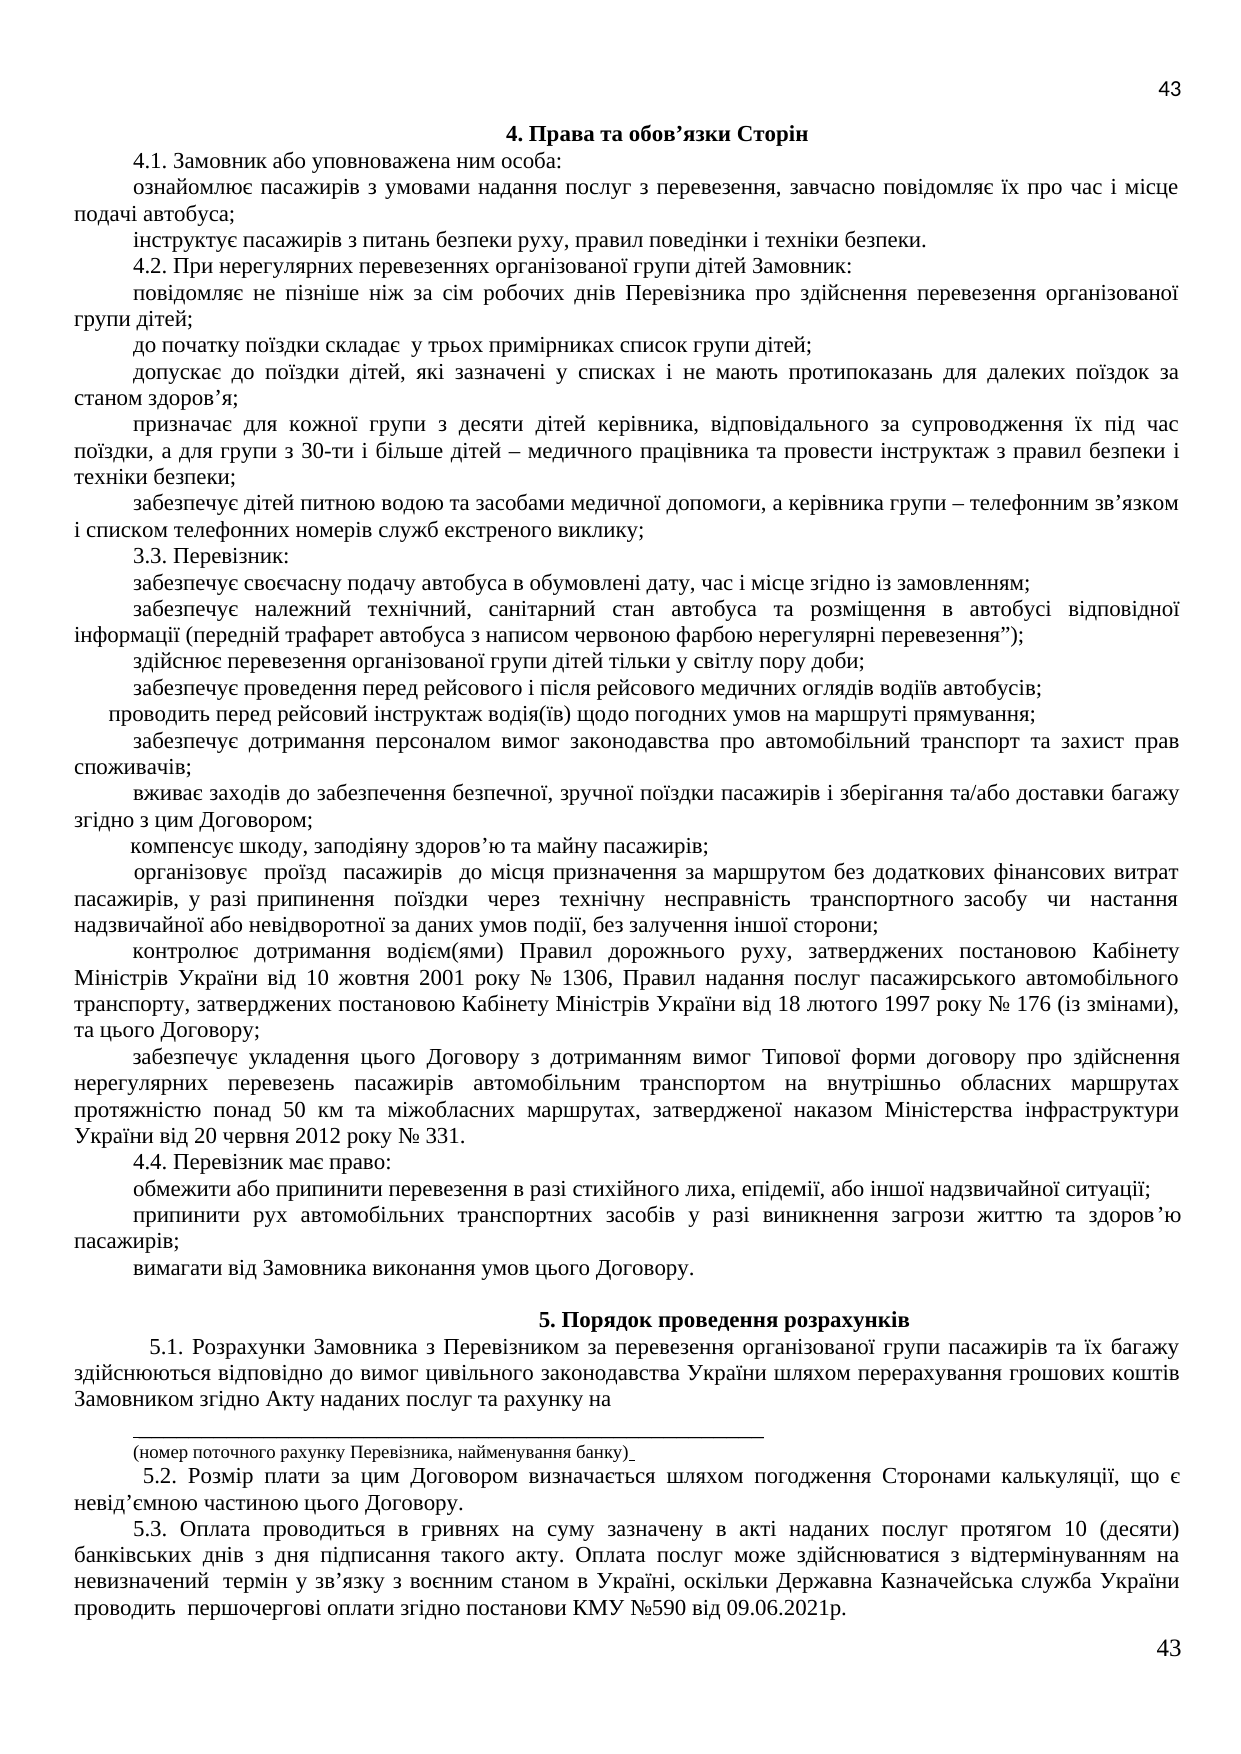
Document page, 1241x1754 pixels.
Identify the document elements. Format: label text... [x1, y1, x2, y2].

text обмежити або припинити перевезення в разі стихійного лиха, епідемії, або іншої надзвичайної ситуації; [74, 1175, 1181, 1201]
text 5.2. Розмір плати за цим Договором визначається шляхом погодження Сторонами калькуляції, що є невід’ємною частиною цього Договору. [74, 1462, 1181, 1515]
text 5.3. Оплата проводиться в гривнях на суму зазначену в акті наданих послуг протягом 10 (десяти) банківських днів з дня підписання такого акту. Оплата послуг може здійснюватися з відтермінуванням на невизначений термін у зв’язку з воєнним станом в Україні, оскільки Державна Казначейська служба України проводить першочергові оплати згідно постанови КМУ №590 від 09.06.2021р. [74, 1515, 1181, 1620]
text припинити рух автомобільних транспортних засобів у разі виникнення загрози життю та здоров’ю пасажирів; [74, 1201, 1181, 1254]
text 4.2. При нерегулярних перевезеннях організованої групи дітей Замовник: [74, 252, 1181, 279]
text компенсує шкоду, заподіяну здоров’ю та майну пасажирів; [74, 832, 1181, 858]
text __________________________________________________ [74, 1412, 1181, 1441]
text забезпечує укладення цього Договору з дотриманням вимог Типової форми договору про здійснення нерегулярних перевезень пасажирів автомобільним транспортом на внутрішньо обласних маршрутах протяжністю понад 50 км та міжобласних маршрутах, затвердженої наказом Міністерства інфраструктури України від 20 червня 2012 року № 331. [74, 1043, 1181, 1148]
text 4. Права та обов’язки Сторін [133, 121, 1181, 147]
text забезпечує дотримання персоналом вимог законодавства про автомобільний транспорт та захист прав споживачів; [74, 727, 1181, 779]
text інструктує пасажирів з питань безпеки руху, правил поведінки і техніки безпеки. [74, 226, 1181, 252]
text до початку поїздки складає у трьох примірниках список групи дітей; [74, 331, 1181, 358]
text 4.4. Перевізник має право: [74, 1148, 1181, 1175]
text 4.1. Замовник або уповноважена ним особа: [74, 147, 1181, 173]
text повідомляє не пізніше ніж за сім робочих днів Перевізника про здійснення перевезення організованої групи дітей; [74, 279, 1181, 331]
text 5.1. Розрахунки Замовника з Перевізником за перевезення організованої групи пасажирів та їх багажу здійснюються відповідно до вимог цивільного законодавства України шляхом перерахування грошових коштів Замовником згідно Акту наданих послуг та рахунку на [74, 1333, 1181, 1412]
text 3.3. Перевізник: [74, 542, 1181, 568]
text здійснює перевезення організованої групи дітей тільки у світлу пору доби; [74, 648, 1181, 674]
text (номер поточного рахунку Перевізника, найменування банку) [74, 1441, 1181, 1462]
text забезпечує дітей питною водою та засобами медичної допомоги, а керівника групи – телефонним зв’язком і списком телефонних номерів служб екстреного виклику; [74, 489, 1181, 542]
text ознайомлює пасажирів з умовами надання послуг з перевезення, завчасно повідомляє їх про час і місце подачі автобуса; [74, 173, 1181, 226]
text проводить перед рейсовий інструктаж водія(їв) щодо погодних умов на маршруті прямування; [74, 700, 1181, 727]
text 5. Порядок проведення розрахунків [267, 1306, 1181, 1333]
text вживає заходів до забезпечення безпечної, зручної поїздки пасажирів і зберігання та/або доставки багажу згідно з цим Договором; [74, 779, 1181, 832]
text допускає до поїздки дітей, які зазначені у списках і не мають протипоказань для далеких поїздок за станом здоров’я; [74, 358, 1181, 410]
text організовує проїзд пасажирів до місця призначення за маршрутом без додаткових фінансових витрат пасажирів, у разі припинення поїздки через технічну несправність транспортного засобу чи настання надзвичайної або невідворотної за даних умов події, без залучення іншої сторони; [74, 858, 1181, 937]
text забезпечує належний технічний, санітарний стан автобуса та розміщення в автобусі відповідної інформації (передній трафарет автобуса з написом червоною фарбою нерегулярні перевезення”); [74, 595, 1181, 648]
text забезпечує проведення перед рейсового і після рейсового медичних оглядів водіїв автобусів; [74, 674, 1181, 700]
text призначає для кожної групи з десяти дітей керівника, відповідального за супроводження їх під час поїздки, а для групи з 30-ти і більше дітей – медичного працівника та провести інструктаж з правил безпеки і техніки безпеки; [74, 410, 1181, 489]
text контролює дотримання водієм(ями) Правил дорожнього руху, затверджених постановою Кабінету Міністрів України від 10 жовтня 2001 року № 1306, Правил надання послуг пасажирського автомобільного транспорту, затверджених постановою Кабінету Міністрів України від 18 лютого 1997 року № 176 (із змінами), та цього Договору; [74, 937, 1181, 1043]
text вимагати від Замовника виконання умов цього Договору. [74, 1254, 1181, 1280]
text забезпечує своєчасну подачу автобуса в обумовлені дату, час і місце згідно із замовленням; [74, 568, 1181, 595]
